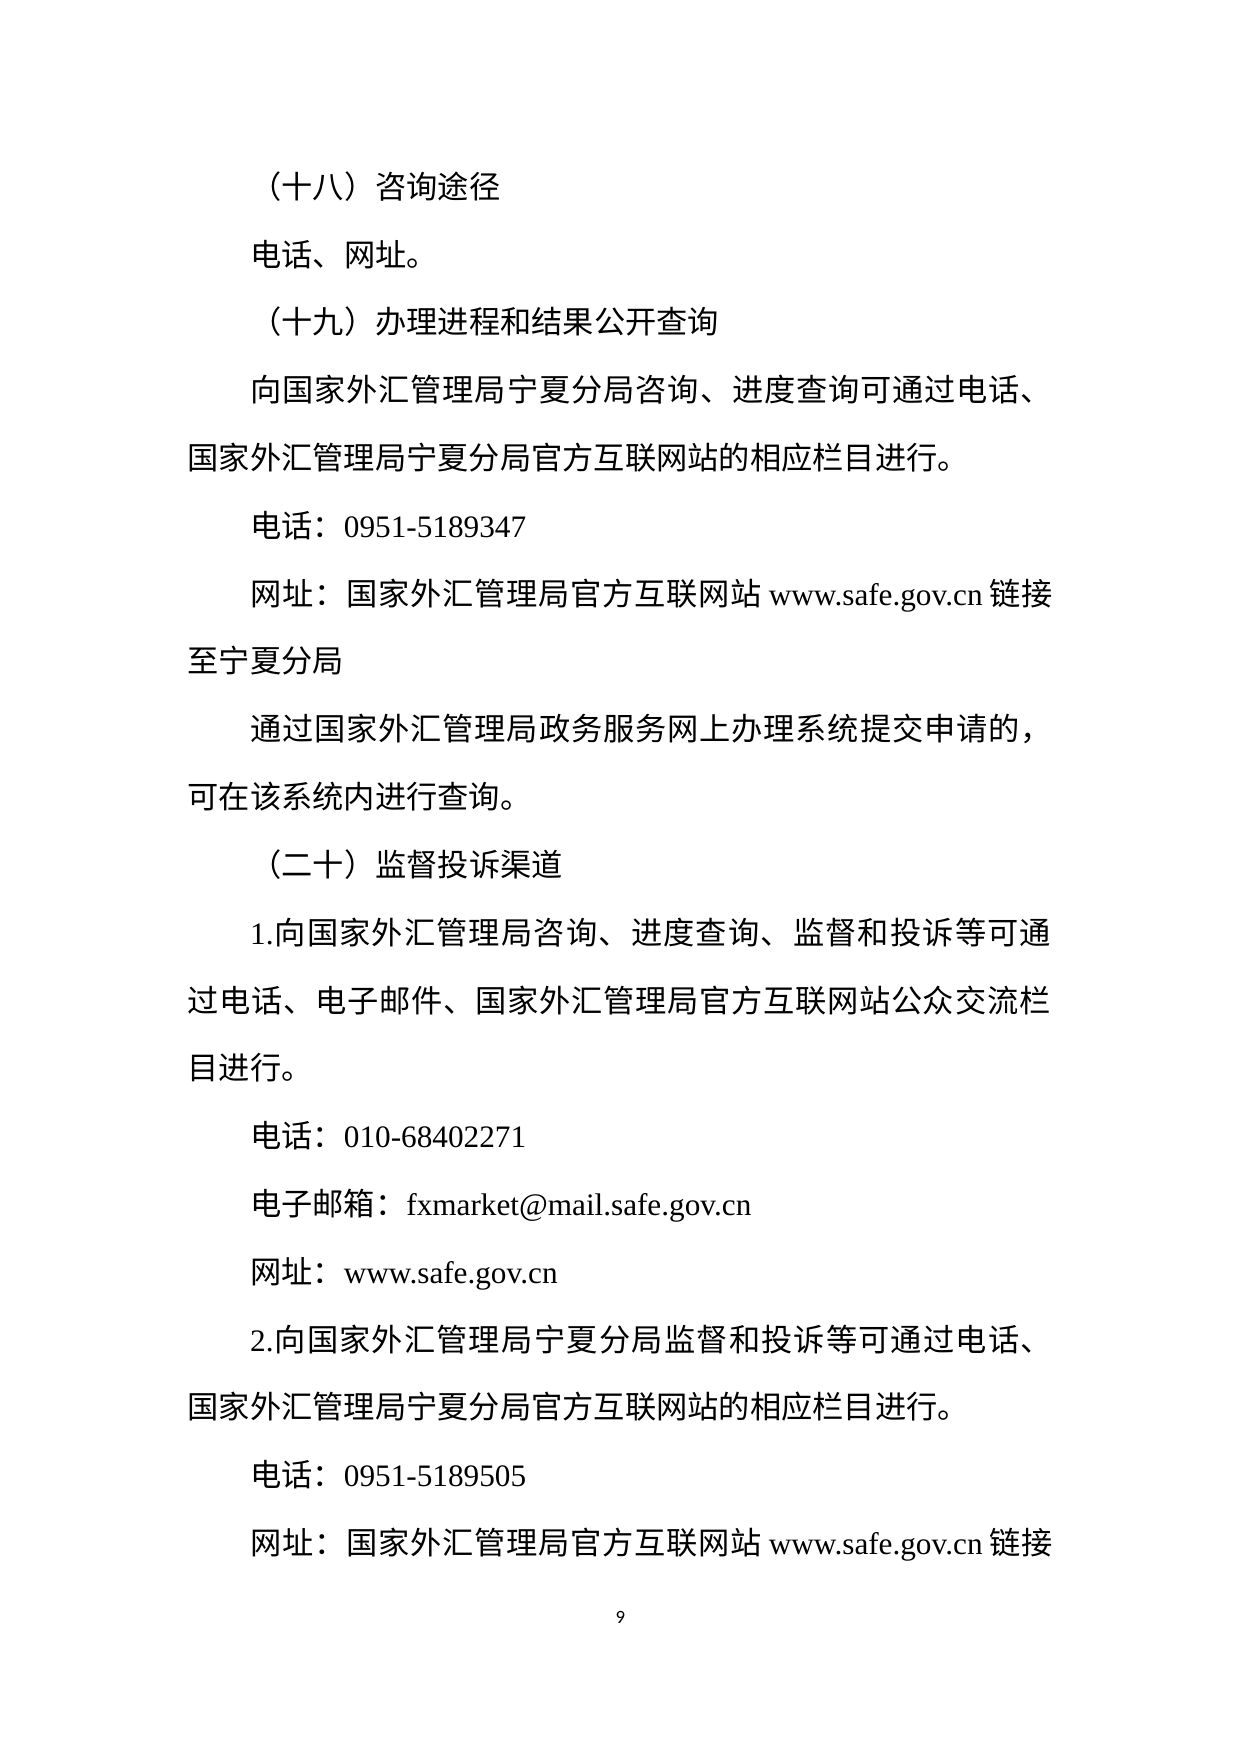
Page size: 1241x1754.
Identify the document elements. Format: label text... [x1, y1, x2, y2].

text （二十）监督投诉渠道 [187, 840, 1053, 885]
text 电话：0951-5189347 [187, 501, 1053, 546]
text （十九）办理进程和结果公开查询 [187, 298, 1053, 343]
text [187, 1518, 1053, 1563]
text 2.向国家外汇管理局宁夏分局监督和投诉等可通过电话、国家外汇管理局宁夏分局官方互联网站的相应栏目进行。 [187, 1315, 1053, 1428]
text 向国家外汇管理局宁夏分局咨询、进度查询可通过电话、国家外汇管理局宁夏分局官方互联网站的相应栏目进行。 [187, 365, 1053, 478]
text 电话：0951-5189505 [187, 1450, 1053, 1496]
text 通过国家外汇管理局政务服务网上办理系统提交申请的，可在该系统内进行查询。 [187, 704, 1053, 817]
text 1.向国家外汇管理局咨询、进度查询、监督和投诉等可通过电话、电子邮件、国家外汇管理局官方互联网站公众交流栏目进行。 [187, 908, 1053, 1089]
text 电话：010-68402271 [187, 1111, 1053, 1157]
text 网址：www.safe.gov.cn [187, 1247, 1053, 1292]
text 电子邮箱：fxmarket@mail.safe.gov.cn [187, 1179, 1053, 1224]
text 电话、网址。 [187, 230, 1053, 275]
text （十八）咨询途径 [187, 162, 1053, 207]
text 网址：国家外汇管理局官方互联网站www.safe.gov.cn链接至宁夏分局 [187, 569, 1053, 682]
